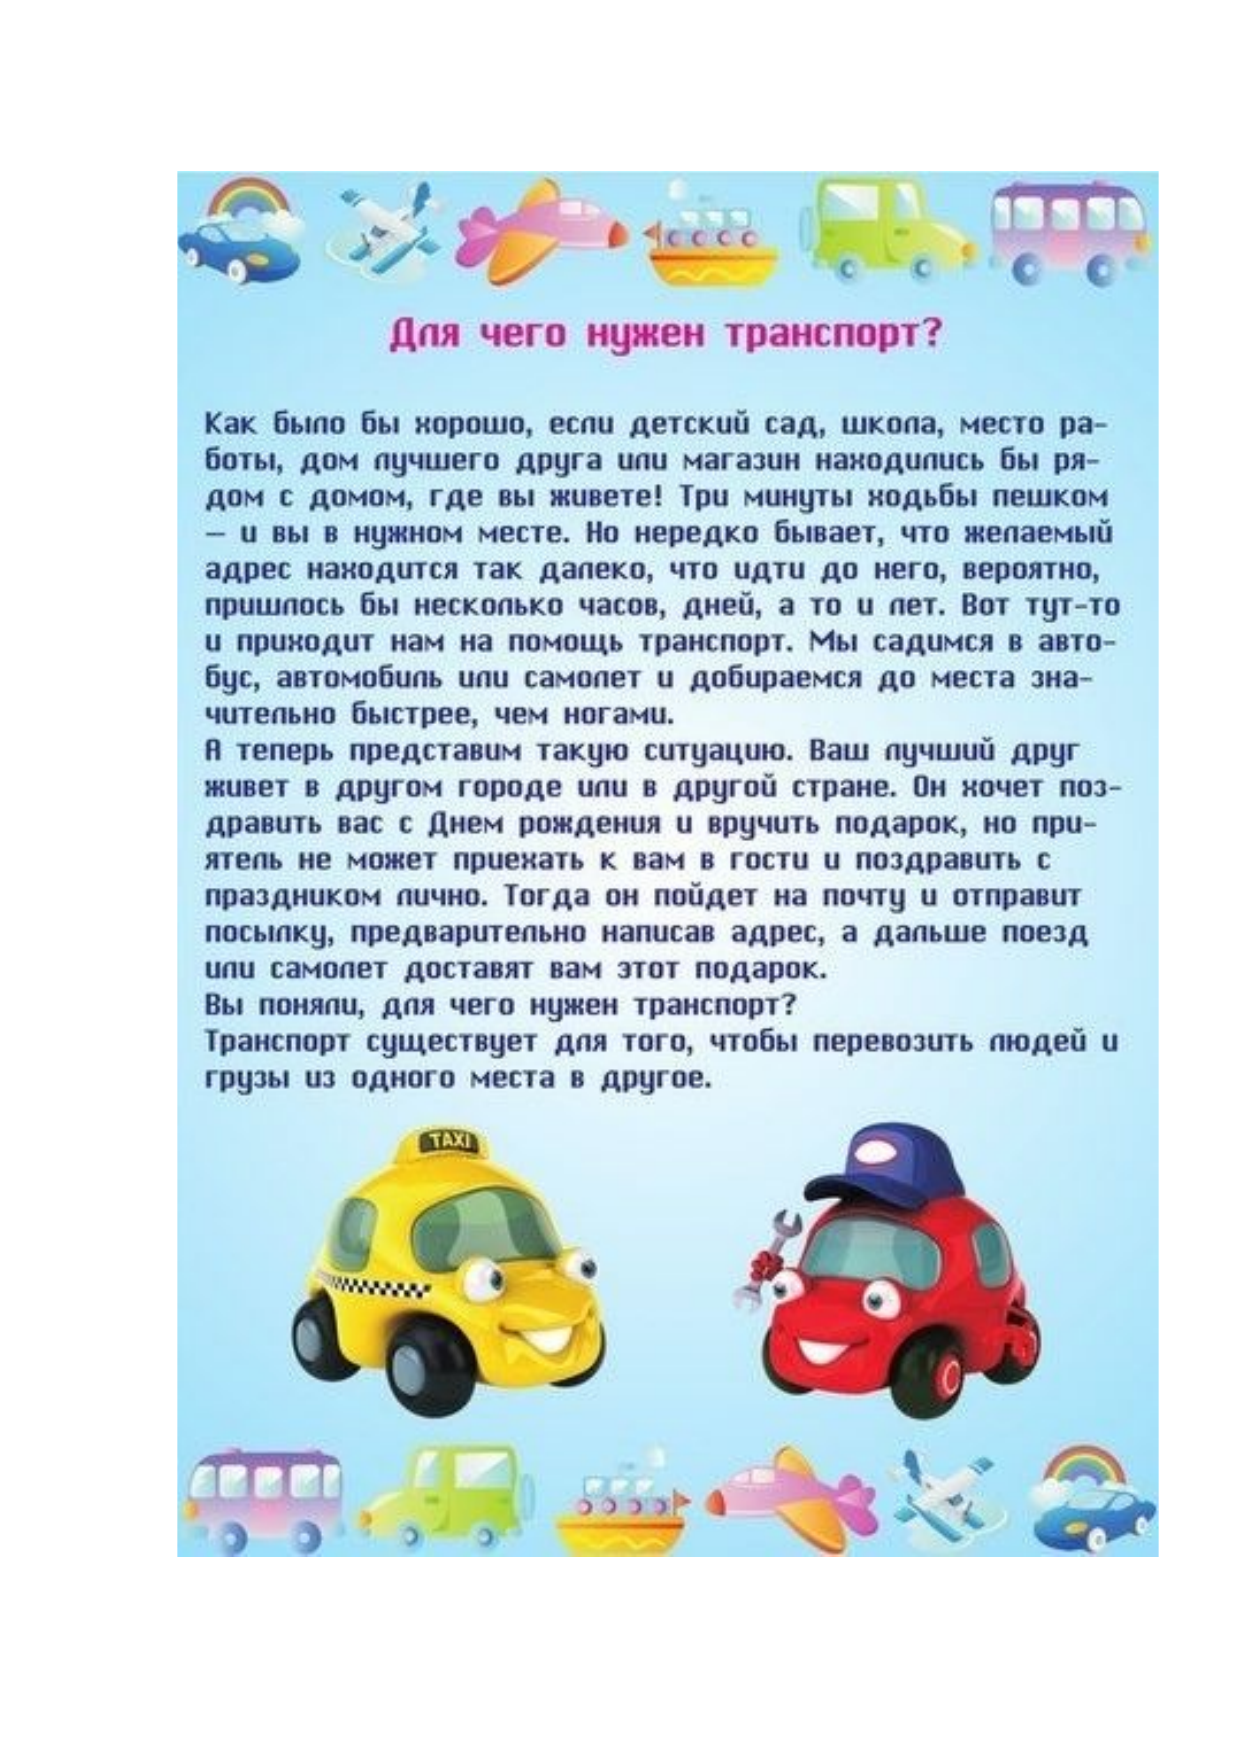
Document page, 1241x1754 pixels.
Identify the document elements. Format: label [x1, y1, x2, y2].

picture [177, 171, 1159, 1557]
